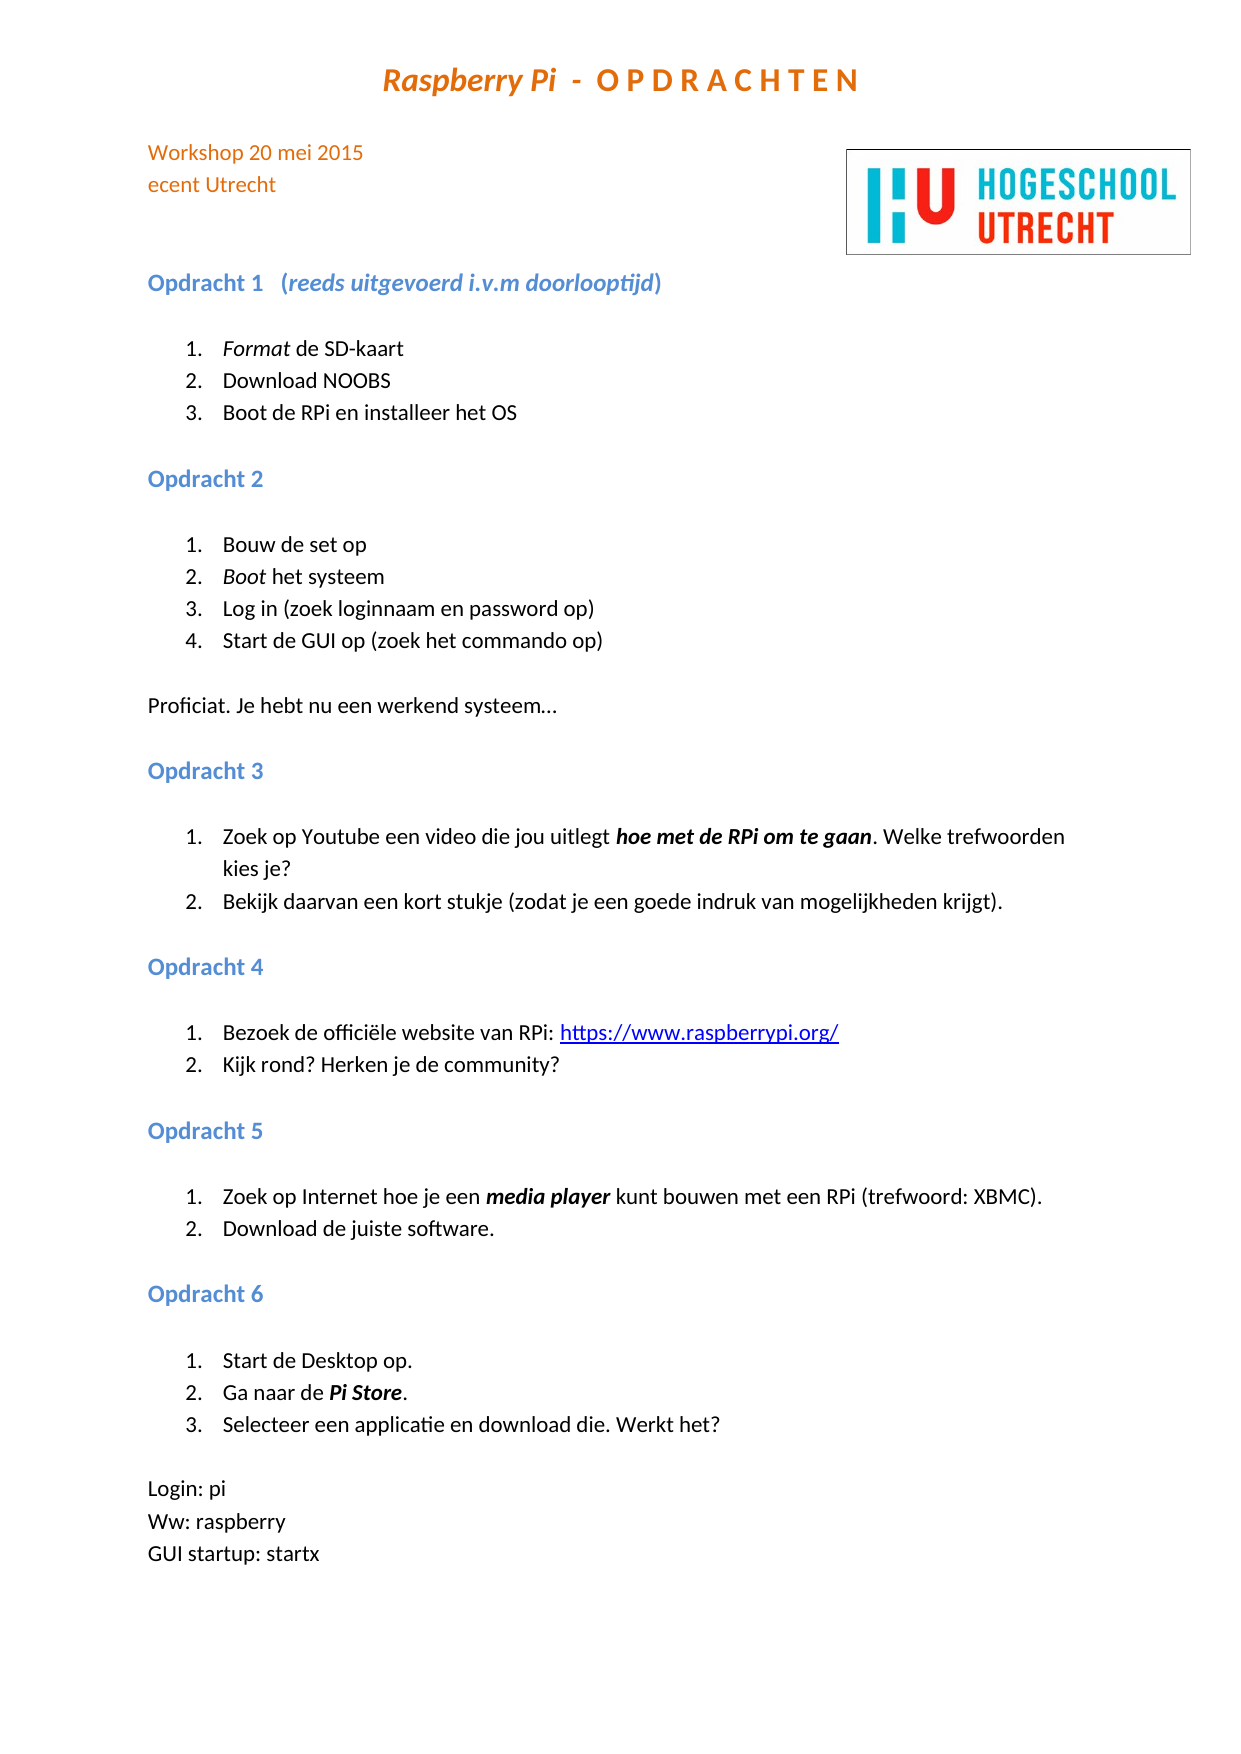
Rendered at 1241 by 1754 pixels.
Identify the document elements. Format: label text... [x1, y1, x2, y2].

list Bekijk daarvan een kort stukje (zodat je een goede indruk van mogelijkheden krijgt). [185, 887, 1092, 915]
text Opdracht 6 [148, 1279, 1092, 1309]
list Start de GUI op (zoek het commando op) [185, 626, 1092, 654]
list Selecteer een applicatie en download die. Werkt het? [185, 1410, 1092, 1438]
text Opdracht 5 [148, 1115, 1092, 1145]
list Start de Desktop op. [185, 1346, 1092, 1374]
list Download NOOBS [185, 366, 1092, 394]
list Format de SD-kaart [185, 334, 1092, 362]
list Ga naar de Pi Store. [185, 1378, 1092, 1406]
text Workshop 20 mei 2015 [148, 138, 1092, 166]
text Opdracht 4 [148, 951, 1092, 982]
list Zoek op Internet hoe je een media player kunt bouwen met een RPi (trefwoord: XBMC). [185, 1182, 1092, 1210]
text GUI startup: startx [148, 1539, 1092, 1567]
text ecent Utrecht [148, 170, 846, 198]
list Boot het systeem [185, 562, 1092, 590]
list Boot de RPi en installeer het OS [185, 398, 1092, 426]
text Opdracht 3 [148, 755, 1092, 786]
text Raspberry Pi - O P D R A C H T E N [148, 59, 1092, 100]
text Login: pi [148, 1474, 1092, 1503]
list Bouw de set op [185, 530, 1092, 558]
text Opdracht 2 [148, 463, 1092, 493]
list Bezoek de officiële website van RPi: https://www.raspberrypi.org/ [185, 1018, 1092, 1046]
text Opdracht 1 (reeds uitgevoerd i.v.m doorlooptijd) [148, 267, 1092, 297]
text Ww: raspberry [148, 1507, 1092, 1535]
picture [846, 149, 1191, 255]
list Log in (zoek loginnaam en password op) [185, 594, 1092, 622]
list Download de juiste software. [185, 1214, 1092, 1242]
list Kijk rond? Herken je de community? [185, 1051, 1092, 1078]
text Proficiat. Je hebt nu een werkend systeem… [148, 691, 1092, 719]
list Zoek op Youtube een video die jou uitlegt hoe met de RPi om te gaan. Welke trefwoorden kies je? [185, 822, 1092, 883]
